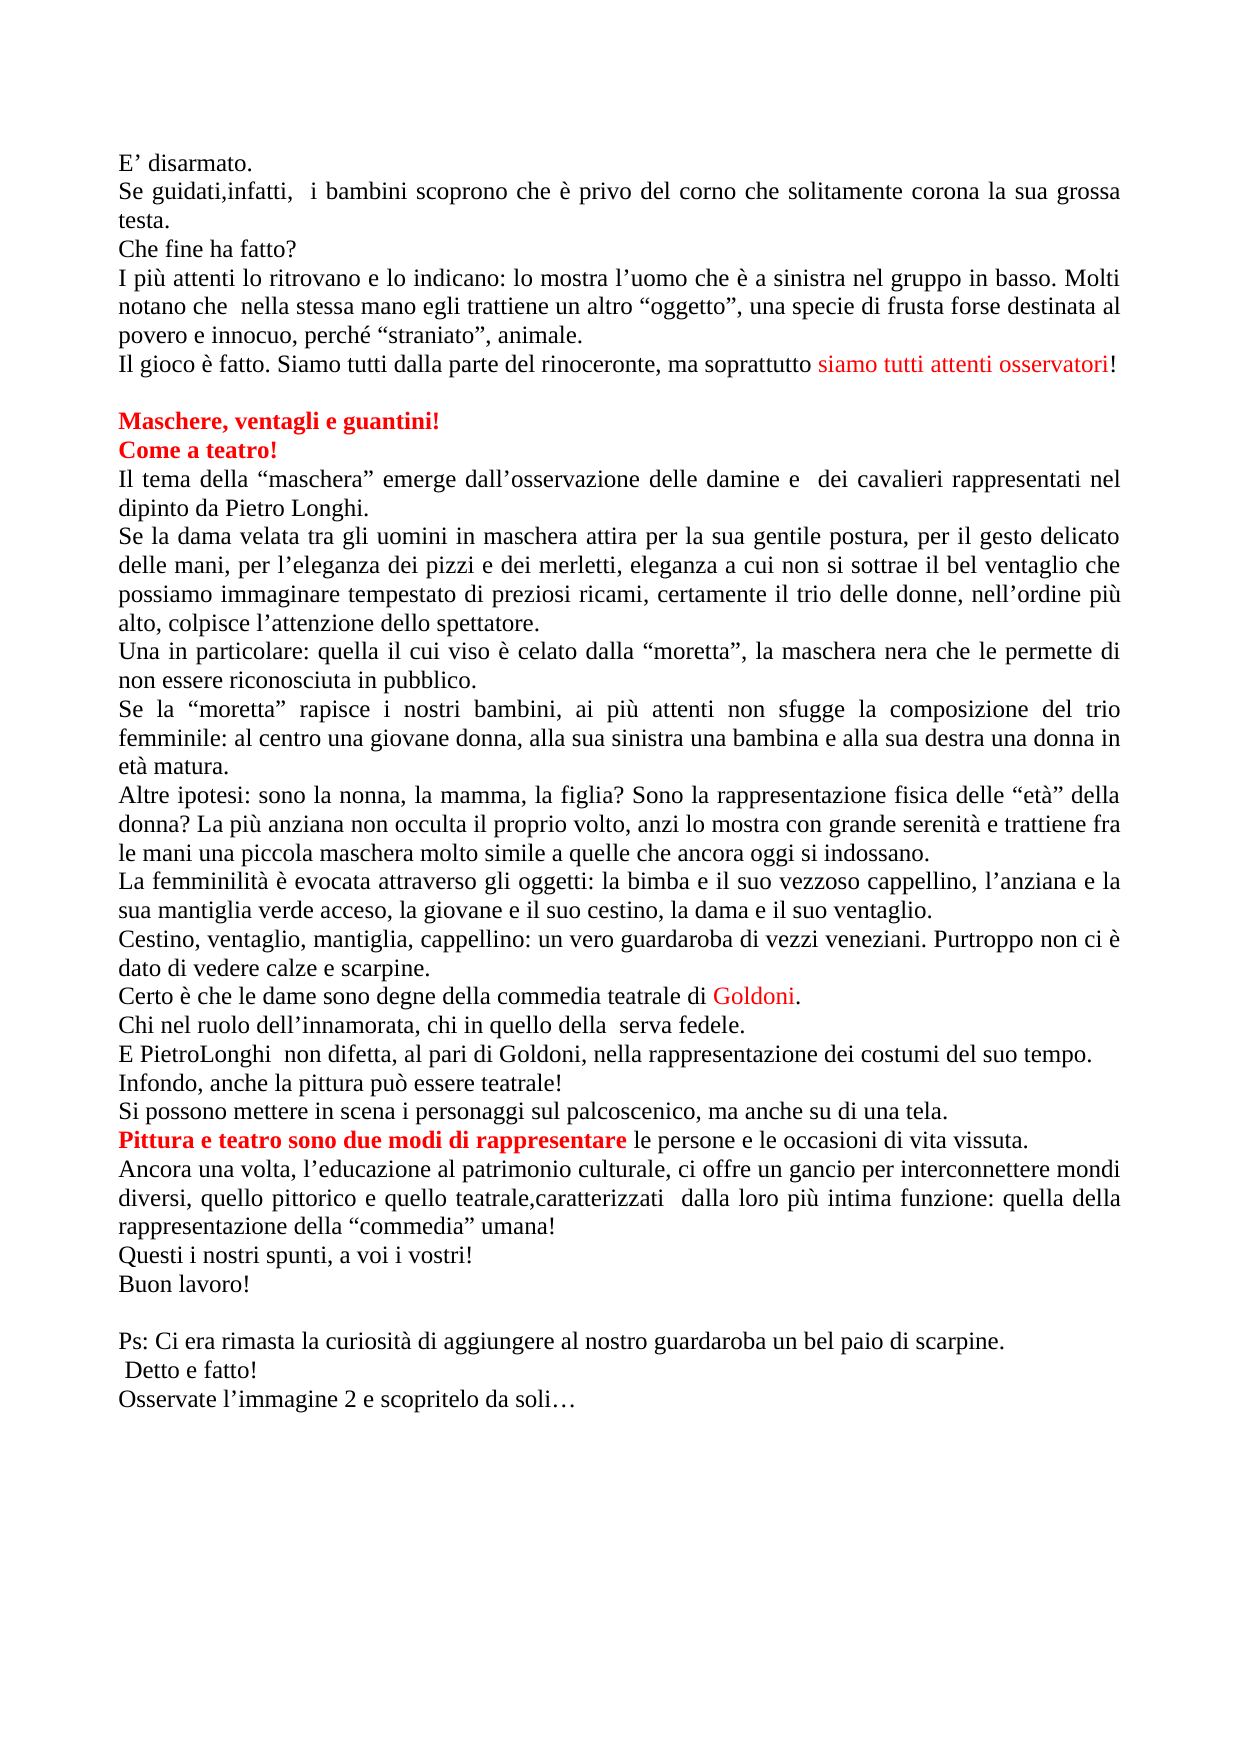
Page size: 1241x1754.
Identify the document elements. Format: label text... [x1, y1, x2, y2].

text Altre ipotesi: sono la nonna, la mamma, la figlia? Sono la rappresentazione fisica delle “età” della donna? La più anziana non occulta il proprio volto, anzi lo mostra con grande serenità e trattiene fra le mani una piccola maschera molto simile a quelle che ancora oggi si indossano. [118, 780, 1122, 866]
text Se la “moretta” rapisce i nostri bambini, ai più attenti non sfugge la composizione del trio femminile: al centro una giovane donna, alla sua sinistra una bambina e alla sua destra una donna in età matura. [118, 694, 1122, 780]
text Pittura e teatro sono due modi di rappresentare le persone e le occasioni di vita vissuta. [118, 1125, 1122, 1154]
text Se la dama velata tra gli uomini in maschera attira per la sua gentile postura, per il gesto delicato delle mani, per l’eleganza dei pizzi e dei merletti, eleganza a cui non si sottrae il bel ventaglio che possiamo immaginare tempestato di preziosi ricami, certamente il trio delle donne, nell’ordine più alto, colpisce l’attenzione dello spettatore. [118, 521, 1122, 636]
text E’ disarmato. [118, 148, 1122, 176]
text Infondo, anche la pittura può essere teatrale! [118, 1068, 1122, 1096]
text Si possono mettere in scena i personaggi sul palcoscenico, ma anche su di una tela. [118, 1096, 1122, 1125]
text Detto e fatto! [118, 1355, 1122, 1384]
text Ancora una volta, l’educazione al patrimonio culturale, ci offre un gancio per interconnettere mondi diversi, quello pittorico e quello teatrale,caratterizzati dalla loro più intima funzione: quella della rappresentazione della “commedia” umana! [118, 1154, 1122, 1240]
text Come a teatro! [118, 435, 1122, 464]
text Chi nel ruolo dell’innamorata, chi in quello della serva fedele. [118, 1010, 1122, 1039]
text La femminilità è evocata attraverso gli oggetti: la bimba e il suo vezzoso cappellino, l’anziana e la sua mantiglia verde acceso, la giovane e il suo cestino, la dama e il suo ventaglio. [118, 866, 1122, 924]
text Se guidati,infatti, i bambini scoprono che è privo del corno che solitamente corona la sua grossa testa. [118, 176, 1122, 234]
text Una in particolare: quella il cui viso è celato dalla “moretta”, la maschera nera che le permette di non essere riconosciuta in pubblico. [118, 636, 1122, 694]
text Ps: Ci era rimasta la curiosità di aggiungere al nostro guardaroba un bel paio di scarpine. [118, 1326, 1122, 1355]
text I più attenti lo ritrovano e lo indicano: lo mostra l’uomo che è a sinistra nel gruppo in basso. Molti notano che nella stessa mano egli trattiene un altro “oggetto”, una specie di frusta forse destinata al povero e innocuo, perché “straniato”, animale. [118, 263, 1122, 349]
text Certo è che le dame sono degne della commedia teatrale di Goldoni. [118, 981, 1122, 1010]
text Osservate l’immagine 2 e scopritelo da soli… [118, 1384, 1122, 1413]
text Maschere, ventagli e guantini! [118, 406, 1122, 435]
text Cestino, ventaglio, mantiglia, cappellino: un vero guardaroba di vezzi veneziani. Purtroppo non ci è dato di vedere calze e scarpine. [118, 924, 1122, 981]
text E PietroLonghi non difetta, al pari di Goldoni, nella rappresentazione dei costumi del suo tempo. [118, 1039, 1122, 1068]
text Che fine ha fatto? [118, 234, 1122, 263]
text Il gioco è fatto. Siamo tutti dalla parte del rinoceronte, ma soprattutto siamo tutti attenti osservatori! [118, 349, 1122, 378]
text Buon lavoro! [118, 1269, 1122, 1298]
text Il tema della “maschera” emerge dall’osservazione delle damine e dei cavalieri rappresentati nel dipinto da Pietro Longhi. [118, 464, 1122, 521]
text Questi i nostri spunti, a voi i vostri! [118, 1240, 1122, 1269]
